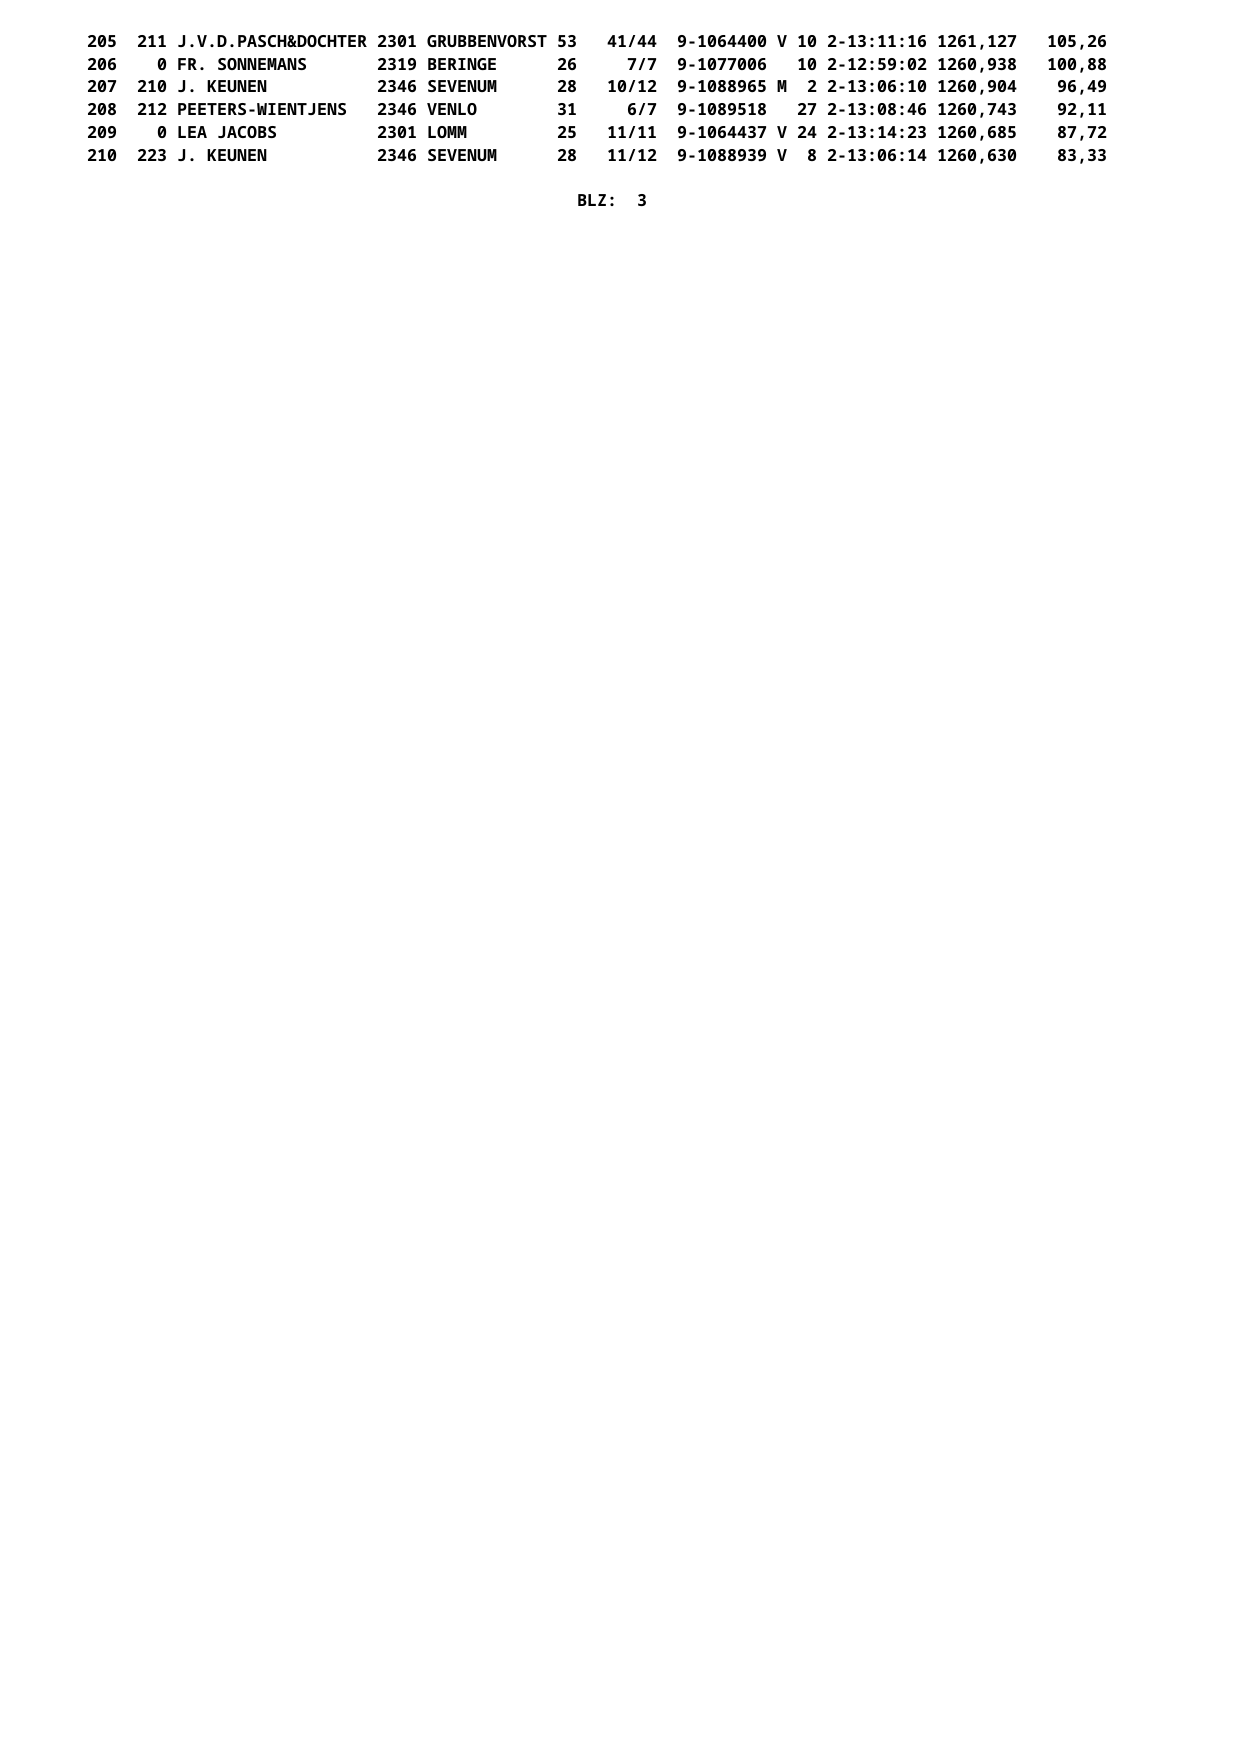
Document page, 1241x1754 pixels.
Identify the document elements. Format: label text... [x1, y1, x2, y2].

text 206 0 FR. SONNEMANS 2319 BERINGE 26 7/7 9-1077006 10 2-12:59:02 1260,938 100,88 [77, 52, 1228, 75]
text 208 212 PEETERS-WIENTJENS 2346 VENLO 31 6/7 9-1089518 27 2-13:08:46 1260,743 92,11 [77, 98, 1228, 120]
text 210 223 J. KEUNEN 2346 SEVENUM 28 11/12 9-1088939 V 8 2-13:06:14 1260,630 83,33 [77, 143, 1228, 166]
text 205 211 J.V.D.PASCH&DOCHTER 2301 GRUBBENVORST 53 41/44 9-1064400 V 10 2-13:11:16 1261,127 105,26 [77, 29, 1228, 52]
text 209 0 LEA JACOBS 2301 LOMM 25 11/11 9-1064437 V 24 2-13:14:23 1260,685 87,72 [77, 120, 1228, 143]
text 207 210 J. KEUNEN 2346 SEVENUM 28 10/12 9-1088965 M 2 2-13:06:10 1260,904 96,49 [77, 75, 1228, 98]
text BLZ: 3 [77, 188, 1228, 211]
